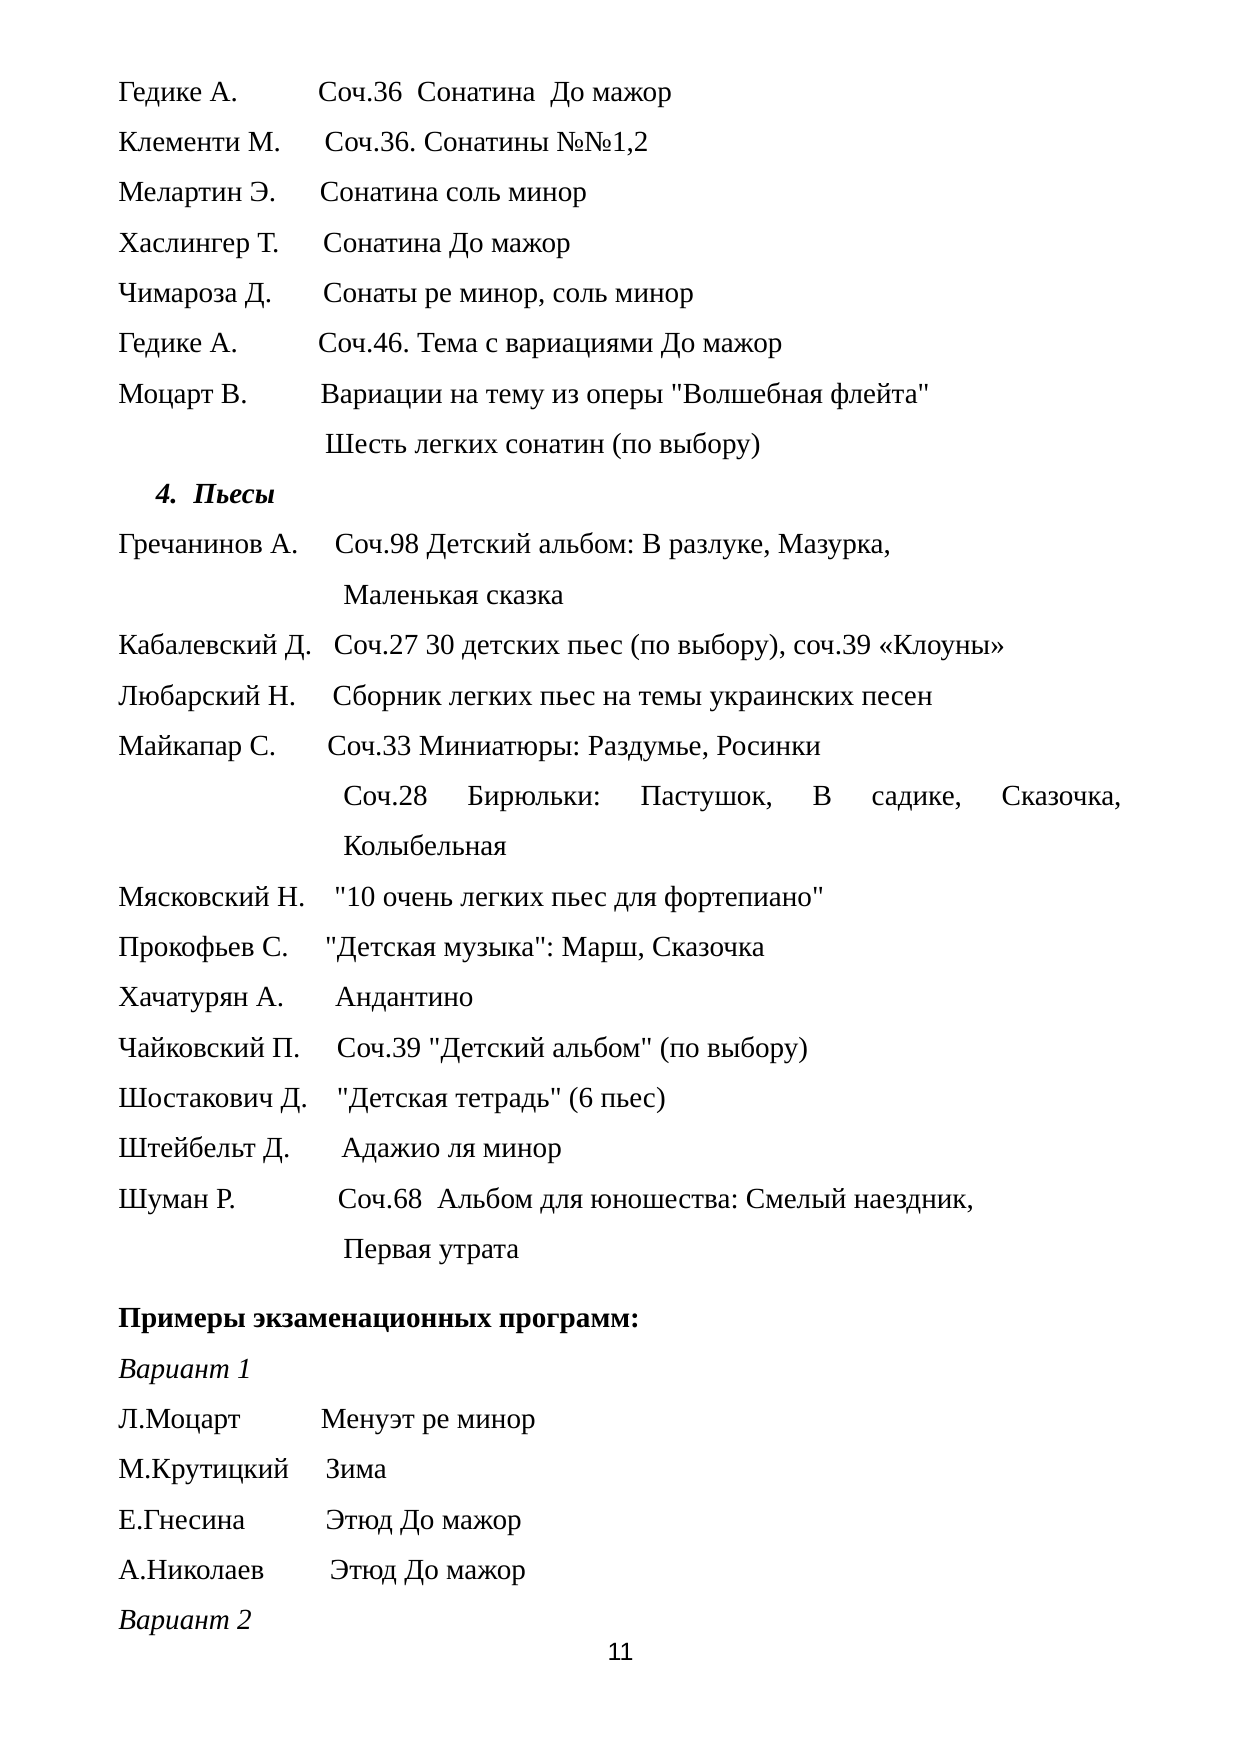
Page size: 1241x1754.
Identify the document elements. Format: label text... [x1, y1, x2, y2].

text Л.Моцарт Менуэт ре минор [118, 1401, 1122, 1435]
text Вариант 1 [118, 1351, 1122, 1384]
text Майкапар С. Соч.33 Миниатюры: Раздумье, Росинки [118, 728, 1122, 761]
text Клементи М. Соч.36. Сонатины №№1,2 [118, 124, 1122, 158]
text Хачатурян А. Андантино [118, 979, 1122, 1013]
text Чайковский П. Соч.39 "Детский альбом" (по выбору) [118, 1030, 1122, 1063]
text Шуман Р. Соч.68 Альбом для юношества: Смелый наездник, [118, 1181, 1122, 1214]
text М.Крутицкий Зима [118, 1451, 1122, 1485]
text Хаслингер Т. Сонатина До мажор [118, 225, 1122, 258]
text Гречанинов А. Соч.98 Детский альбом: В разлуке, Мазурка, [118, 527, 1122, 560]
text Штейбельт Д. Адажио ля минор [118, 1130, 1122, 1164]
text Соч.28 Бирюльки: Пастушок, В садике, Сказочка, Колыбельная [343, 778, 1122, 862]
text Чимароза Д. Сонаты ре минор, соль минор [118, 275, 1122, 309]
text Любарский Н. Сборник легких пьес на темы украинских песен [118, 678, 1122, 711]
text Примеры экзаменационных программ: [118, 1301, 1122, 1334]
text Маленькая сказка [268, 577, 1122, 611]
text Гедике А. Соч.46. Тема с вариациями До мажор [118, 325, 1122, 359]
text Моцарт В. Вариации на тему из оперы "Волшебная флейта" [118, 376, 1122, 409]
text Мясковский Н. "10 очень легких пьес для фортепиано" [118, 879, 1122, 912]
text Шесть легких сонатин (по выбору) [118, 426, 1122, 459]
text Е.Гнесина Этюд До мажор [118, 1502, 1122, 1535]
text Вариант 2 [118, 1602, 1122, 1636]
text А.Николаев Этюд До мажор [118, 1552, 1122, 1586]
text Мелартин Э. Сонатина соль минор [118, 174, 1122, 208]
text Гедике А. Соч.36 Сонатина До мажор [118, 74, 1122, 107]
text Шостакович Д. "Детская тетрадь" (6 пьес) [118, 1080, 1122, 1114]
list Пьесы [156, 476, 1122, 510]
text Кабалевский Д. Соч.27 30 детских пьес (по выбору), соч.39 «Клоуны» [118, 627, 1122, 661]
text Первая утрата [343, 1231, 1122, 1264]
text Прокофьев С. "Детская музыка": Марш, Сказочка [118, 929, 1122, 963]
